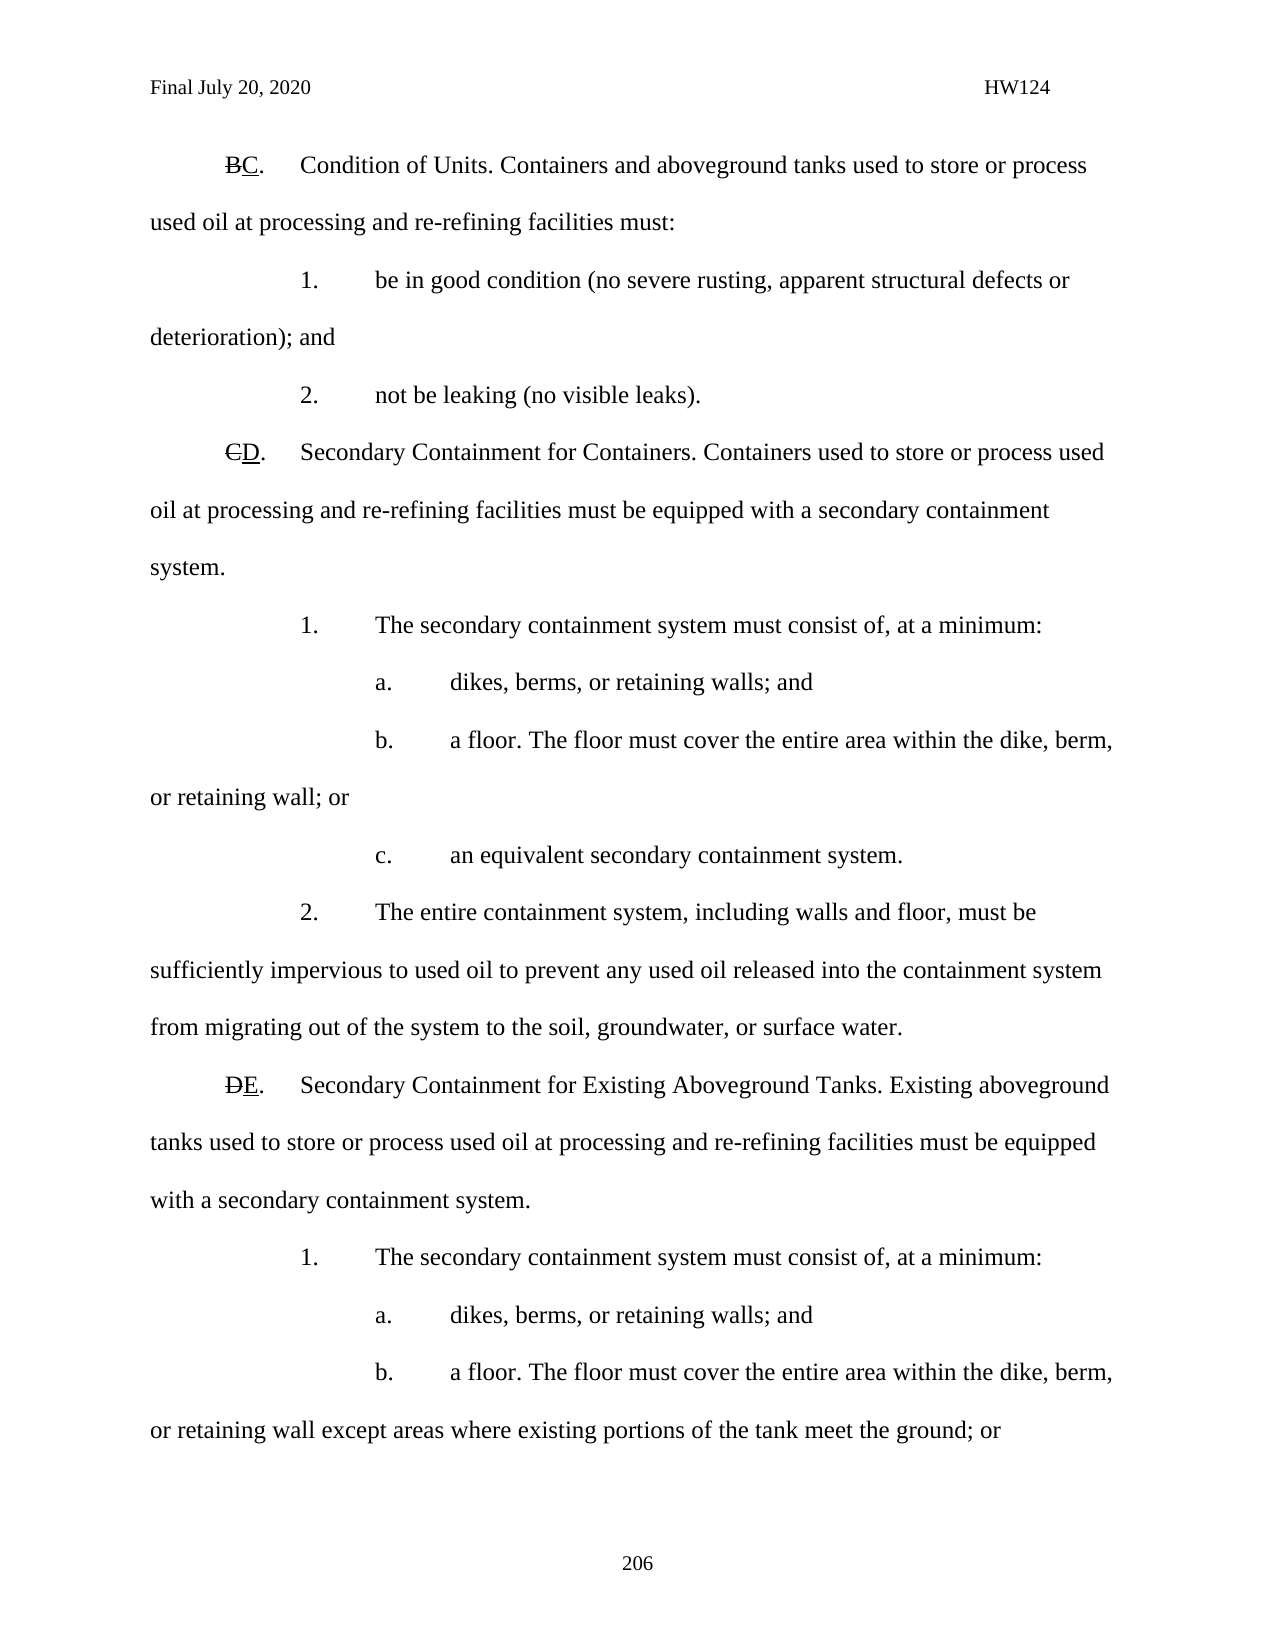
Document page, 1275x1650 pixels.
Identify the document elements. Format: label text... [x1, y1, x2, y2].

text a. dikes, berms, or retaining walls; and [150, 667, 1125, 696]
text BC. Condition of Units. Containers and aboveground tanks used to store or process used oil at processing and re-refining facilities must: [150, 150, 1125, 236]
text b. a floor. The floor must cover the entire area within the dike, berm, or retaining wall except areas where existing portions of the tank meet the ground; or [150, 1357, 1125, 1444]
text b. a floor. The floor must cover the entire area within the dike, berm, or retaining wall; or [150, 725, 1125, 811]
text 2. not be leaking (no visible leaks). [150, 380, 1125, 409]
text CD. Secondary Containment for Containers. Containers used to store or process used oil at processing and re-refining facilities must be equipped with a secondary containment system. [150, 437, 1125, 581]
text 2. The entire containment system, including walls and floor, must be sufficiently impervious to used oil to prevent any used oil released into the containment system from migrating out of the system to the soil, groundwater, or surface water. [150, 897, 1125, 1041]
text 1. be in good condition (no severe rusting, apparent structural defects or deterioration); and [150, 265, 1125, 351]
text 1. The secondary containment system must consist of, at a minimum: [150, 610, 1125, 639]
text c. an equivalent secondary containment system. [150, 840, 1125, 869]
text 1. The secondary containment system must consist of, at a minimum: [150, 1242, 1125, 1271]
text DE. Secondary Containment for Existing Aboveground Tanks. Existing aboveground tanks used to store or process used oil at processing and re-refining facilities must be equipped with a secondary containment system. [150, 1070, 1125, 1214]
text a. dikes, berms, or retaining walls; and [150, 1300, 1125, 1329]
